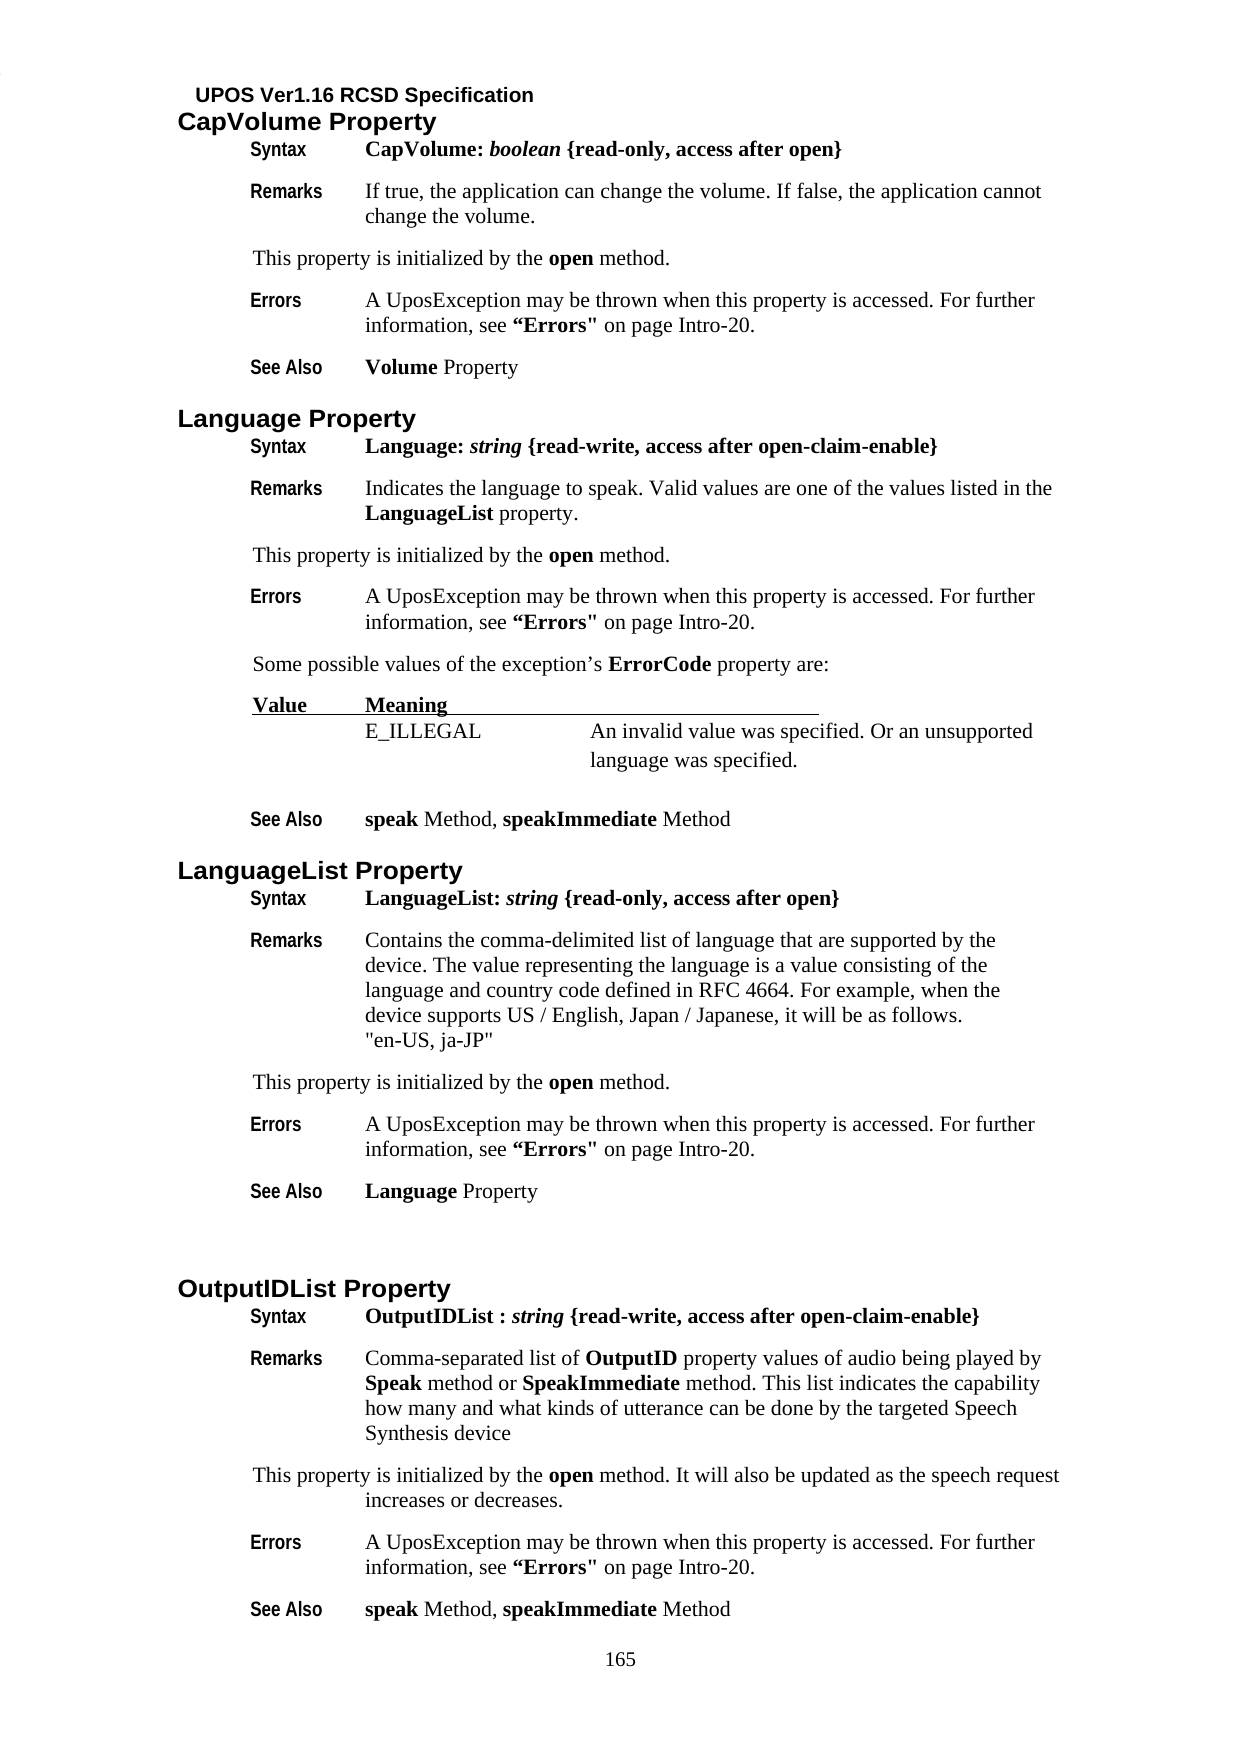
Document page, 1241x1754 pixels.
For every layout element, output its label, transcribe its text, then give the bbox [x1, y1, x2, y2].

text language was specified. [365, 747, 1063, 772]
subtitle OutputIDList Property [177, 1274, 1063, 1303]
text Errors A UposException may be thrown when this property is accessed. For further information, see “Errors" on page Intro-20. [250, 287, 1063, 337]
text Value Meaning [252, 692, 1063, 718]
text Syntax LanguageList: string {read-only, access after open} [250, 885, 1063, 910]
text See Also Volume Property [250, 354, 1063, 379]
text This property is initialized by the open method. It will also be updated as the speech request increases or decreases. [252, 1462, 1063, 1512]
text Remarks Contains the comma-delimited list of language that are supported by the device. The value representing the language is a value consisting of the language and country code defined in RFC 4664. For example, when the device supports US / English, Japan / Japanese, it will be as follows. "en-US, ja-JP" [250, 927, 1063, 1053]
text Some possible values of the exception’s ErrorCode property are: [252, 651, 1063, 676]
text This property is initialized by the open method. [252, 245, 1063, 270]
text This property is initialized by the open method. [252, 1069, 1063, 1094]
subtitle LanguageList Property [177, 856, 1063, 885]
text Syntax CapVolume: boolean {read-only, access after open} [250, 136, 1063, 161]
text See Also speak Method, speakImmediate Method [250, 1596, 1063, 1621]
text E_ILLEGAL An invalid value was specified. Or an unsupported [365, 718, 1063, 743]
text Remarks Comma-separated list of OutputID property values of audio being played by Speak method or SpeakImmediate method. This list indicates the capability how many and what kinds of utterance can be done by the targeted Speech Synthesis device [250, 1344, 1063, 1445]
text See Also speak Method, speakImmediate Method [250, 806, 1063, 831]
text Syntax OutputIDList : string {read-write, access after open-claim-enable} [250, 1303, 1063, 1328]
text This property is initialized by the open method. [252, 542, 1063, 567]
text Remarks Indicates the language to speak. Valid values are one of the values listed in the LanguageList property. [250, 474, 1063, 525]
text Errors A UposException may be thrown when this property is accessed. For further information, see “Errors" on page Intro-20. [250, 1529, 1063, 1579]
subtitle Language Property [177, 404, 1063, 433]
text Syntax Language: string {read-write, access after open-claim-enable} [250, 433, 1063, 458]
text Errors A UposException may be thrown when this property is accessed. For further information, see “Errors" on page Intro-20. [250, 583, 1063, 634]
subtitle CapVolume Property [177, 107, 1063, 136]
text Remarks If true, the application can change the volume. If false, the application cannot change the volume. [250, 178, 1063, 228]
text See Also Language Property [250, 1178, 1063, 1203]
text Errors A UposException may be thrown when this property is accessed. For further information, see “Errors" on page Intro-20. [250, 1111, 1063, 1162]
